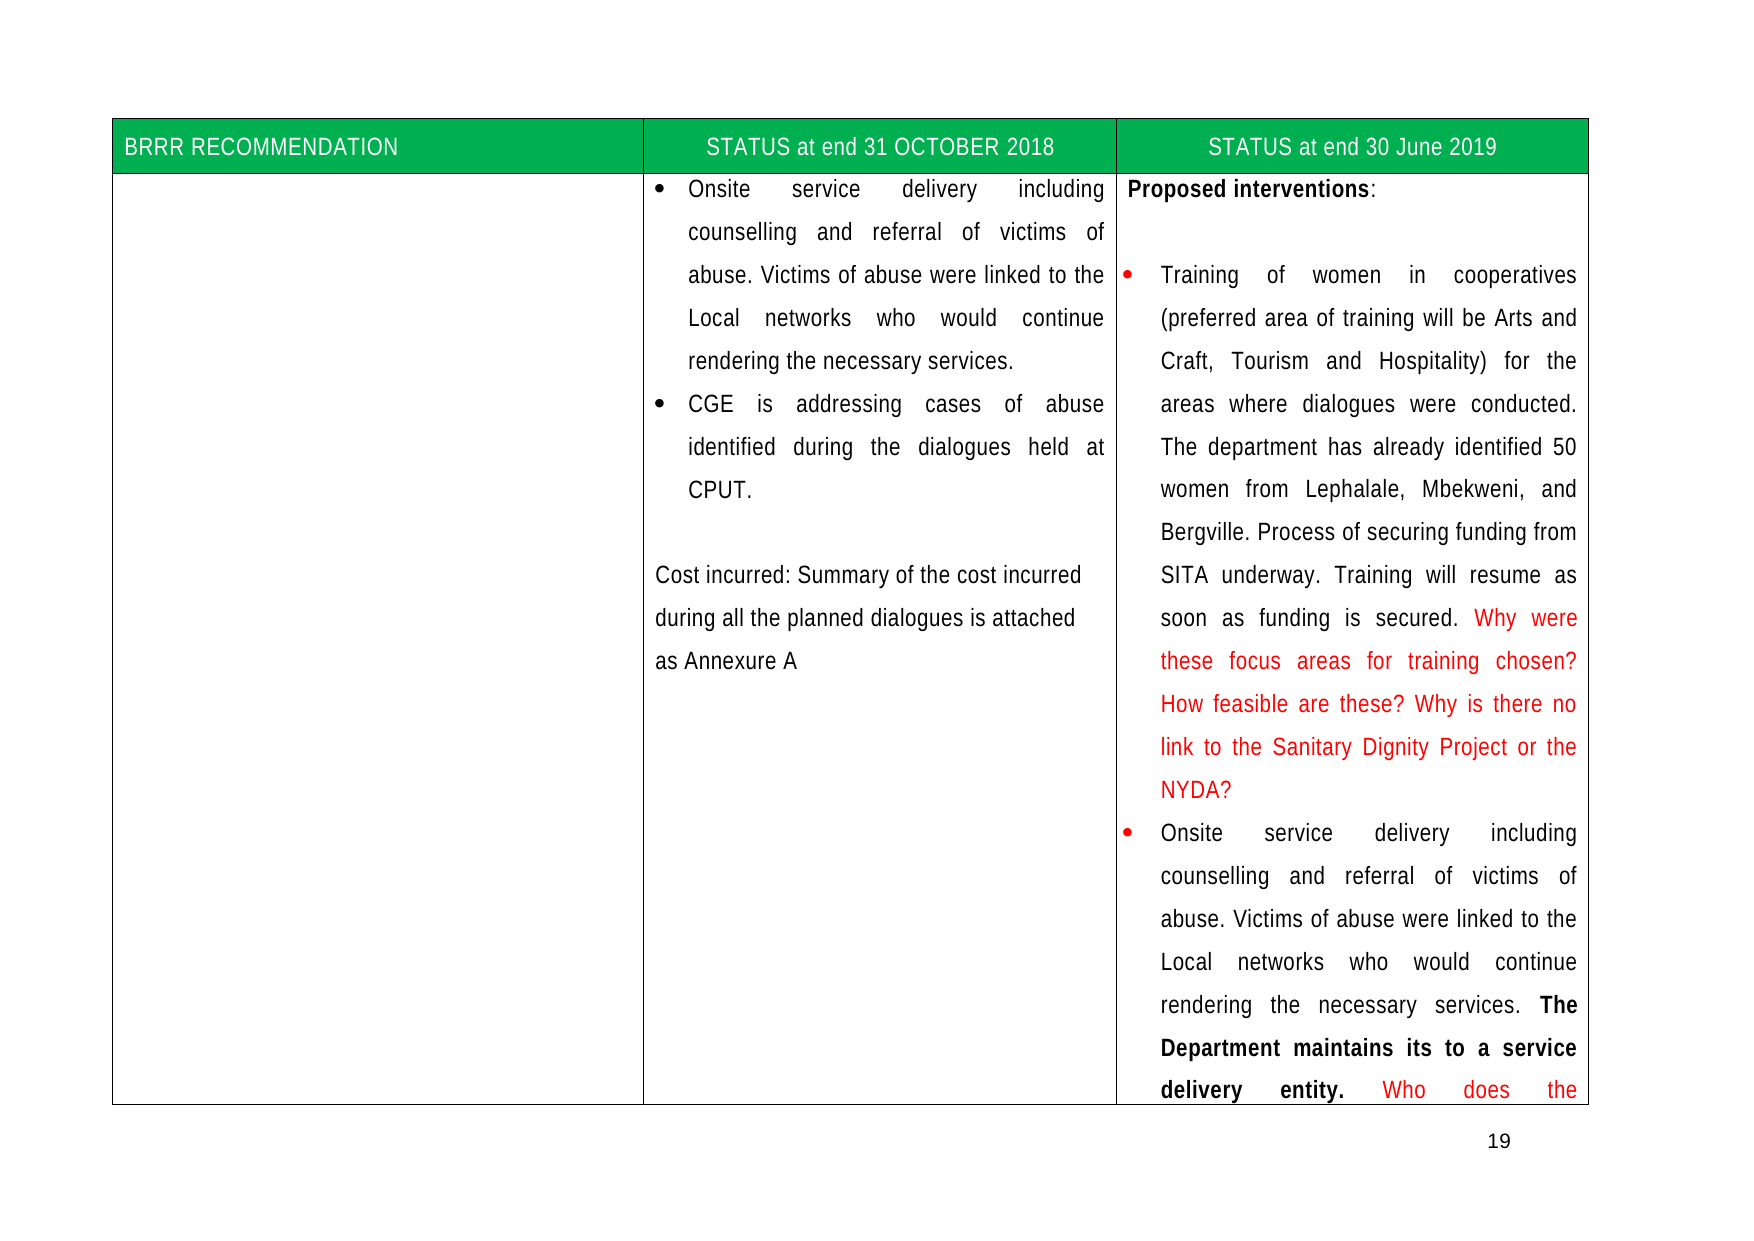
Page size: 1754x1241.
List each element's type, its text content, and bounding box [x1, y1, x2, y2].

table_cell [113, 174, 643, 1104]
table_header BRRR RECOMMENDATION [113, 119, 643, 173]
table_header STATUS at end 30 June 2019 [1117, 119, 1588, 173]
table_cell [1117, 174, 1588, 1104]
table_header STATUS at end 31 OCTOBER 2018 [644, 119, 1116, 173]
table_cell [644, 174, 1116, 1104]
